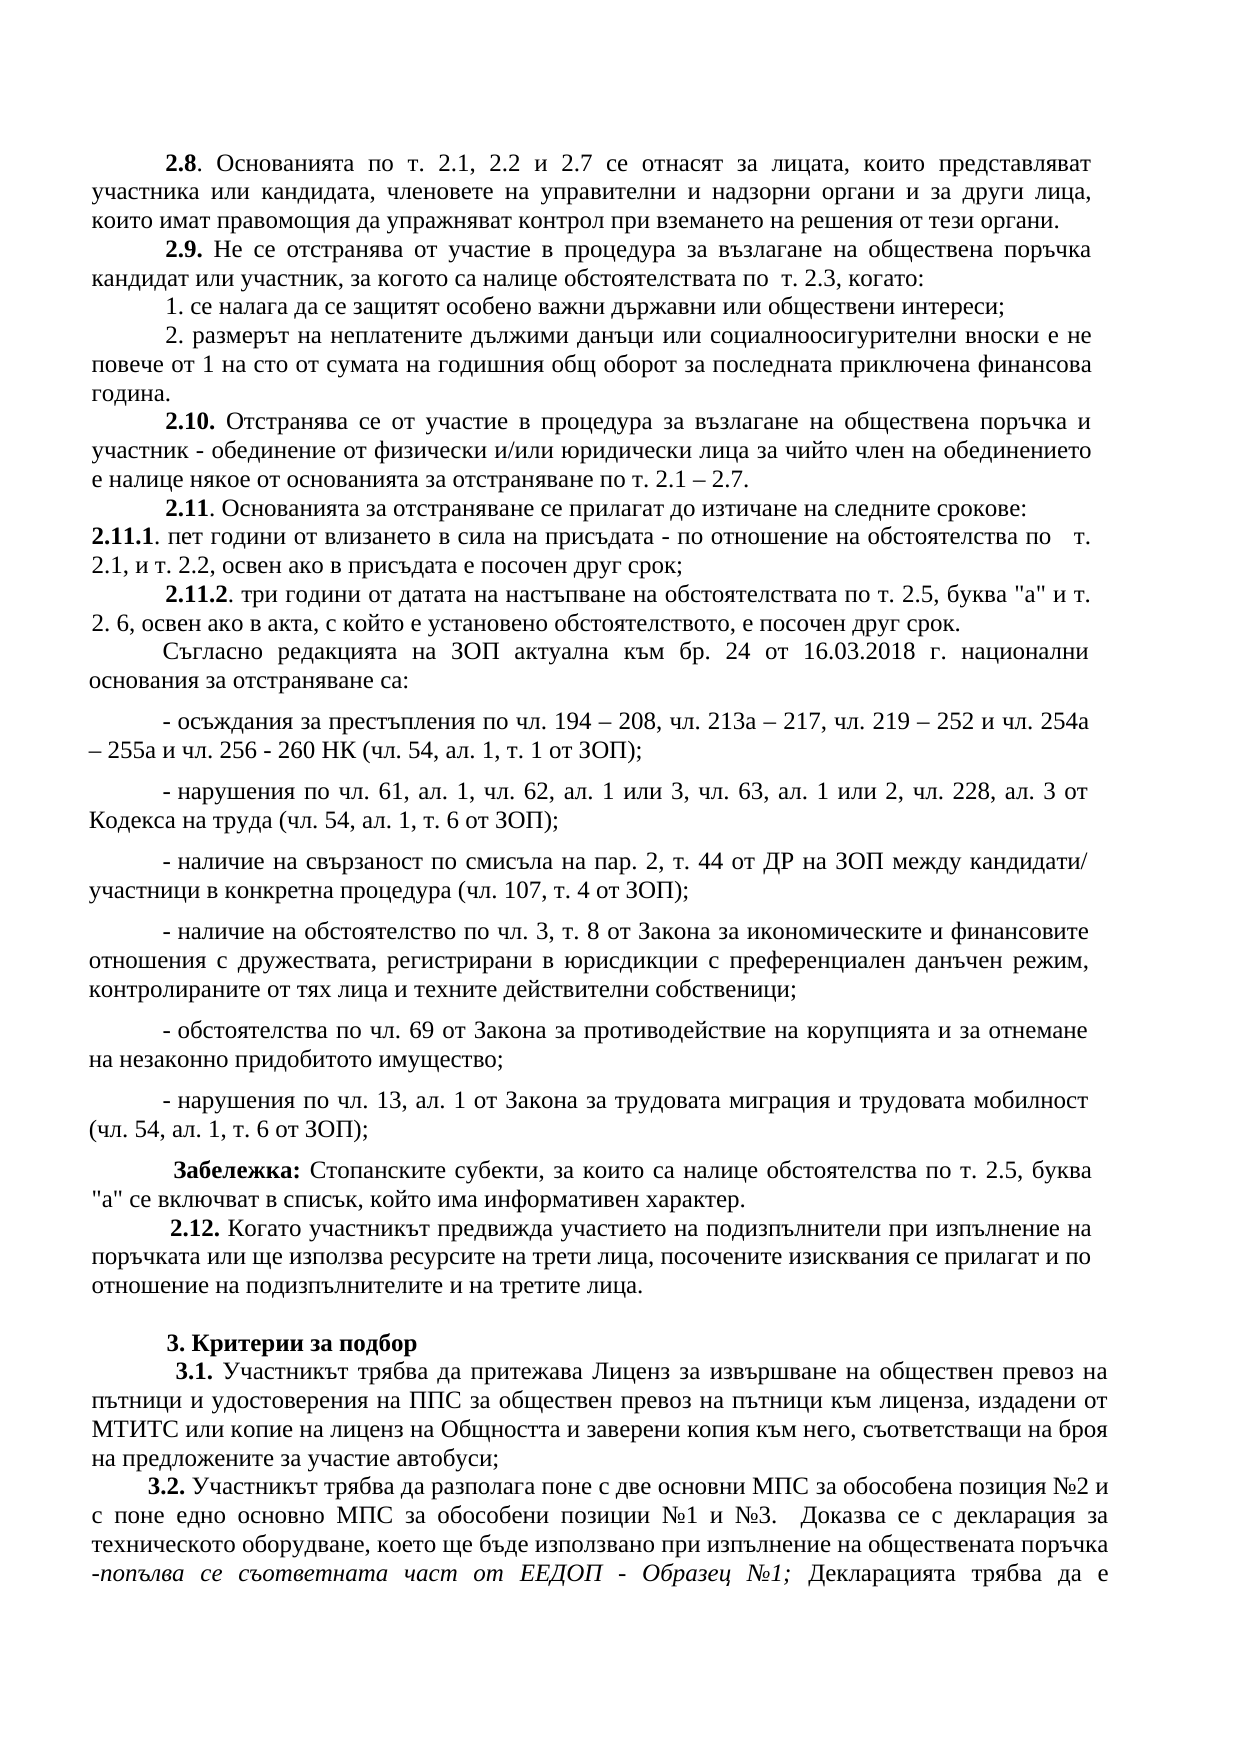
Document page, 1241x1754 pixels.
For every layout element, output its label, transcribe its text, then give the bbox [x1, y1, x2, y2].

text Забележка: Стопанските субекти, за които са налице обстоятелства по т. 2.5, буква "а" се включват в списък, който има информативен характер. [91, 1155, 1093, 1213]
text 2.12. Когато участникът предвижда участието на подизпълнители при изпълнение на поръчката или ще използва ресурсите на трети лица, посочените изисквания се прилагат и по отношение на подизпълнителите и на третите лица. [91, 1213, 1093, 1299]
text - осъждания за престъпления по чл. 194 – 208, чл. 213а – 217, чл. 219 – 252 и чл. 254а – 255а и чл. 256 - 260 НК (чл. 54, ал. 1, т. 1 от ЗОП); [88, 706, 1090, 764]
text 3.1. Участникът трябва да притежава Лиценз за извършване на обществен превоз на пътници и удостоверения на ППС за обществен превоз на пътници към лиценза, издадени от МТИТС или копие на лиценз на Общността и заверени копия към него, съответстващи на броя на предложените за участие автобуси; [91, 1356, 1109, 1471]
text 2. размерът на неплатените дължими данъци или социалноосигурителни вноски е не повече от 1 на сто от сумата на годишния общ оборот за последната приключена финансова година. [91, 320, 1093, 406]
text Съгласно редакцията на ЗОП актуална към бр. 24 от 16.03.2018 г. национални основания за отстраняване са: [88, 636, 1090, 694]
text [91, 1471, 1109, 1586]
text 3. Критерии за подбор [166, 1328, 1109, 1356]
text 2.11.1. пет години от влизането в сила на присъдата - по отношение на обстоятелства по т. 2.1, и т. 2.2, освен ако в присъдата е посочен друг срок; [91, 521, 1093, 579]
text 1. се налага да се защитят особено важни държавни или обществени интереси; [91, 291, 1093, 320]
text - нарушения по чл. 61, ал. 1, чл. 62, ал. 1 или 3, чл. 63, ал. 1 или 2, чл. 228, ал. 3 от Кодекса на труда (чл. 54, ал. 1, т. 6 от ЗОП); [88, 776, 1090, 834]
text 2.11.2. три години от датата на настъпване на обстоятелствата по т. 2.5, буква "а" и т. 2. 6, освен ако в акта, с който е установено обстоятелството, е посочен друг срок. [91, 579, 1093, 636]
text - нарушения по чл. 13, ал. 1 от Закона за трудовата миграция и трудовата мобилност (чл. 54, ал. 1, т. 6 от ЗОП); [88, 1085, 1090, 1143]
text - обстоятелства по чл. 69 от Закона за противодействие на корупцията и за отнемане на незаконно придобитото имущество; [88, 1015, 1090, 1073]
text 2.8. Основанията по т. 2.1, 2.2 и 2.7 се отнасят за лицата, които представляват участника или кандидата, членовете на управителни и надзорни органи и за други лица, които имат правомощия да упражняват контрол при вземането на решения от тези органи. [91, 148, 1093, 234]
text 2.10. Отстранява се от участие в процедура за възлагане на обществена поръчка и участник - обединение от физически и/или юридически лица за чийто член на обединението е налице някое от основанията за отстраняване по т. 2.1 – 2.7. [91, 406, 1093, 493]
text - наличие на обстоятелство по чл. 3, т. 8 от Закона за икономическите и финансовите отношения с дружествата, регистрирани в юрисдикции с преференциален данъчен режим, контролираните от тях лица и техните действителни собственици; [88, 916, 1090, 1003]
text - наличие на свързаност по смисъла на пар. 2, т. 44 от ДР на ЗОП между кандидати/ участници в конкретна процедура (чл. 107, т. 4 от ЗОП); [88, 846, 1090, 904]
text 2.11. Основанията за отстраняване се прилагат до изтичане на следните срокове: [91, 493, 1093, 521]
text 2.9. Не се отстранява от участие в процедура за възлагане на обществена поръчка кандидат или участник, за когото са налице обстоятелствата по т. 2.3, когато: [91, 234, 1093, 291]
